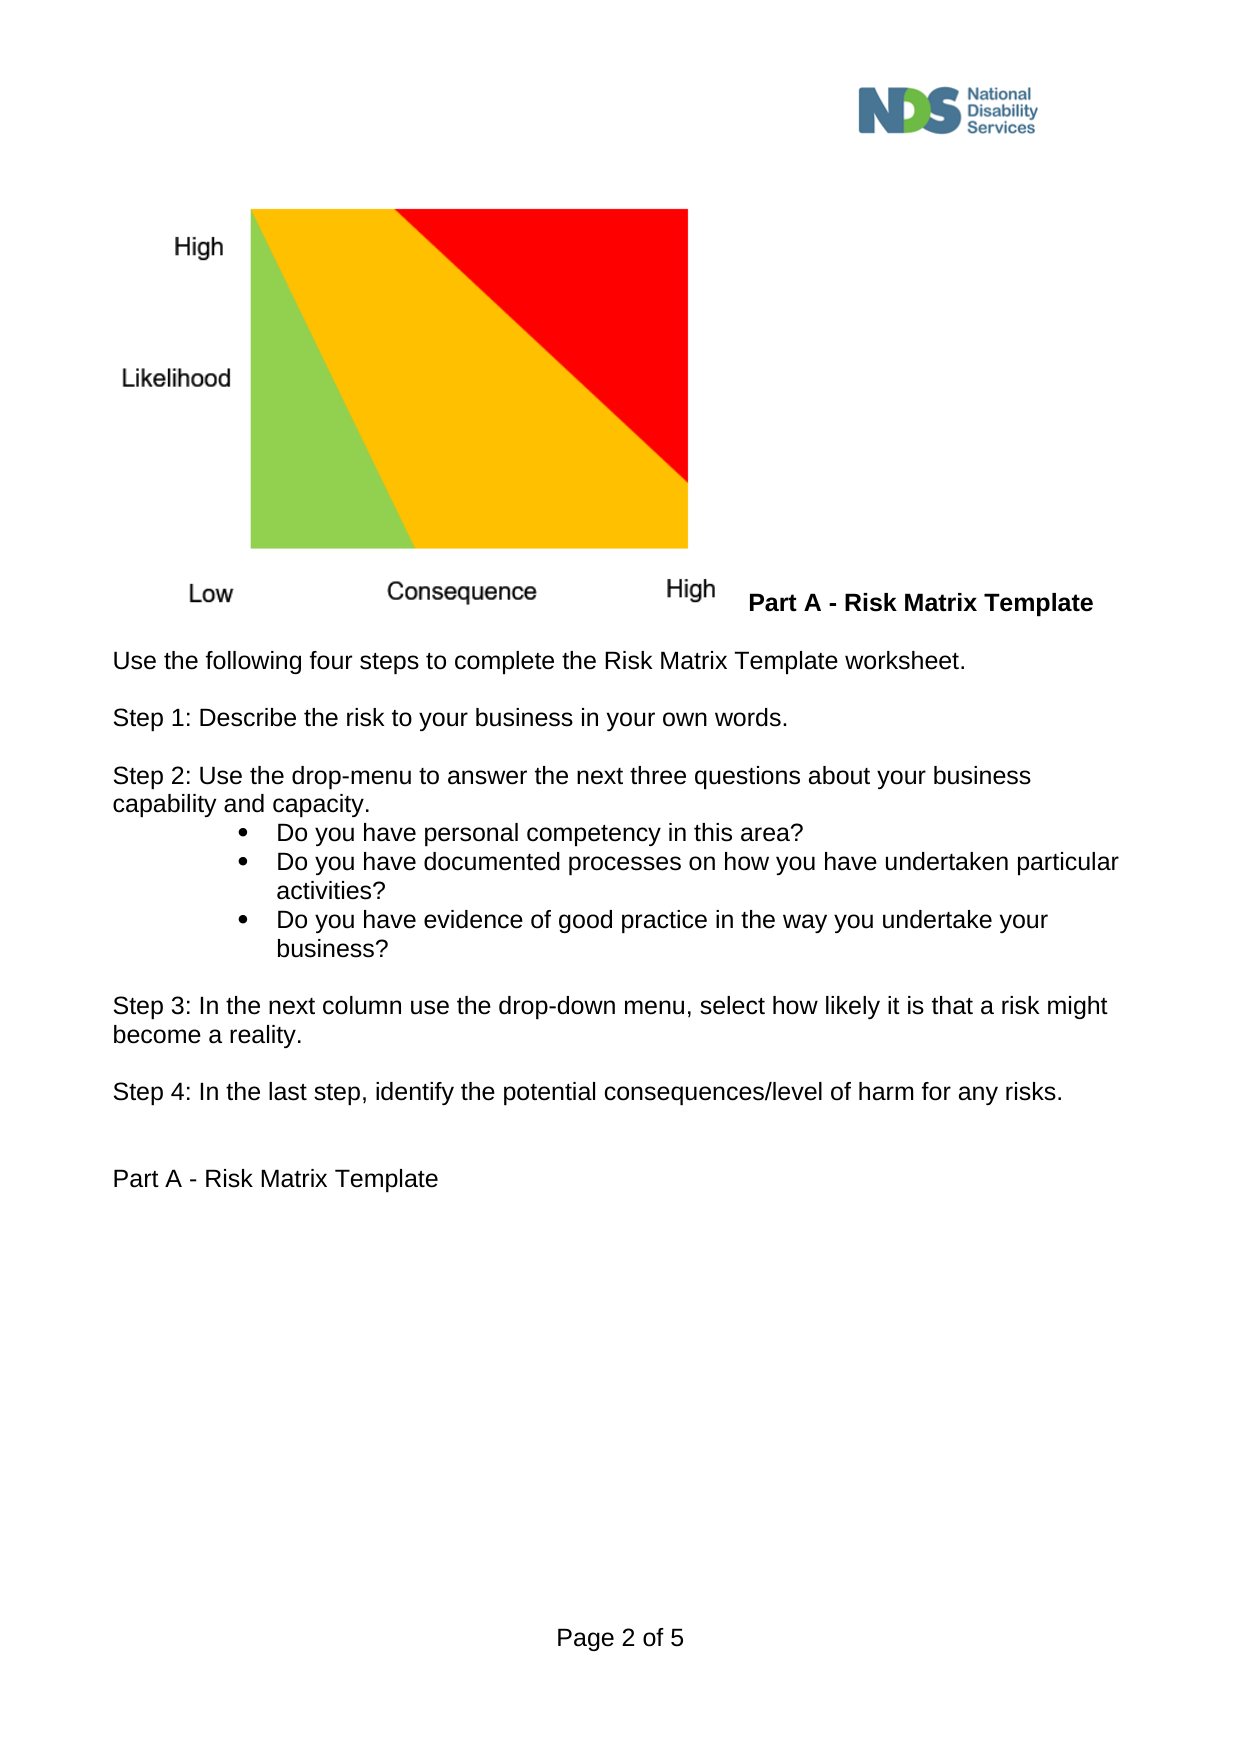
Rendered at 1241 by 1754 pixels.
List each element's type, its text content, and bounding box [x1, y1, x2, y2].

text Use the following four steps to complete the Risk Matrix Template worksheet. [112, 646, 1128, 674]
list Do you have personal competency in this area? [239, 818, 1128, 847]
picture [844, 73, 1053, 147]
text Part A - Risk Matrix Template [112, 1163, 1128, 1192]
text Step 1: Describe the risk to your business in your own words. [112, 703, 1128, 732]
list Do you have evidence of good practice in the way you undertake your business? [239, 905, 1128, 962]
picture [112, 175, 748, 612]
list Do you have documented processes on how you have undertaken particular activities? [239, 847, 1128, 905]
text Step 4: In the last step, identify the potential consequences/level of harm for any risks. [112, 1077, 1128, 1106]
text Step 3: In the next column use the drop-down menu, select how likely it is that a risk might become a reality. [112, 991, 1128, 1048]
text Step 2: Use the drop-menu to answer the next three questions about your business capability and capacity. [112, 761, 1128, 818]
